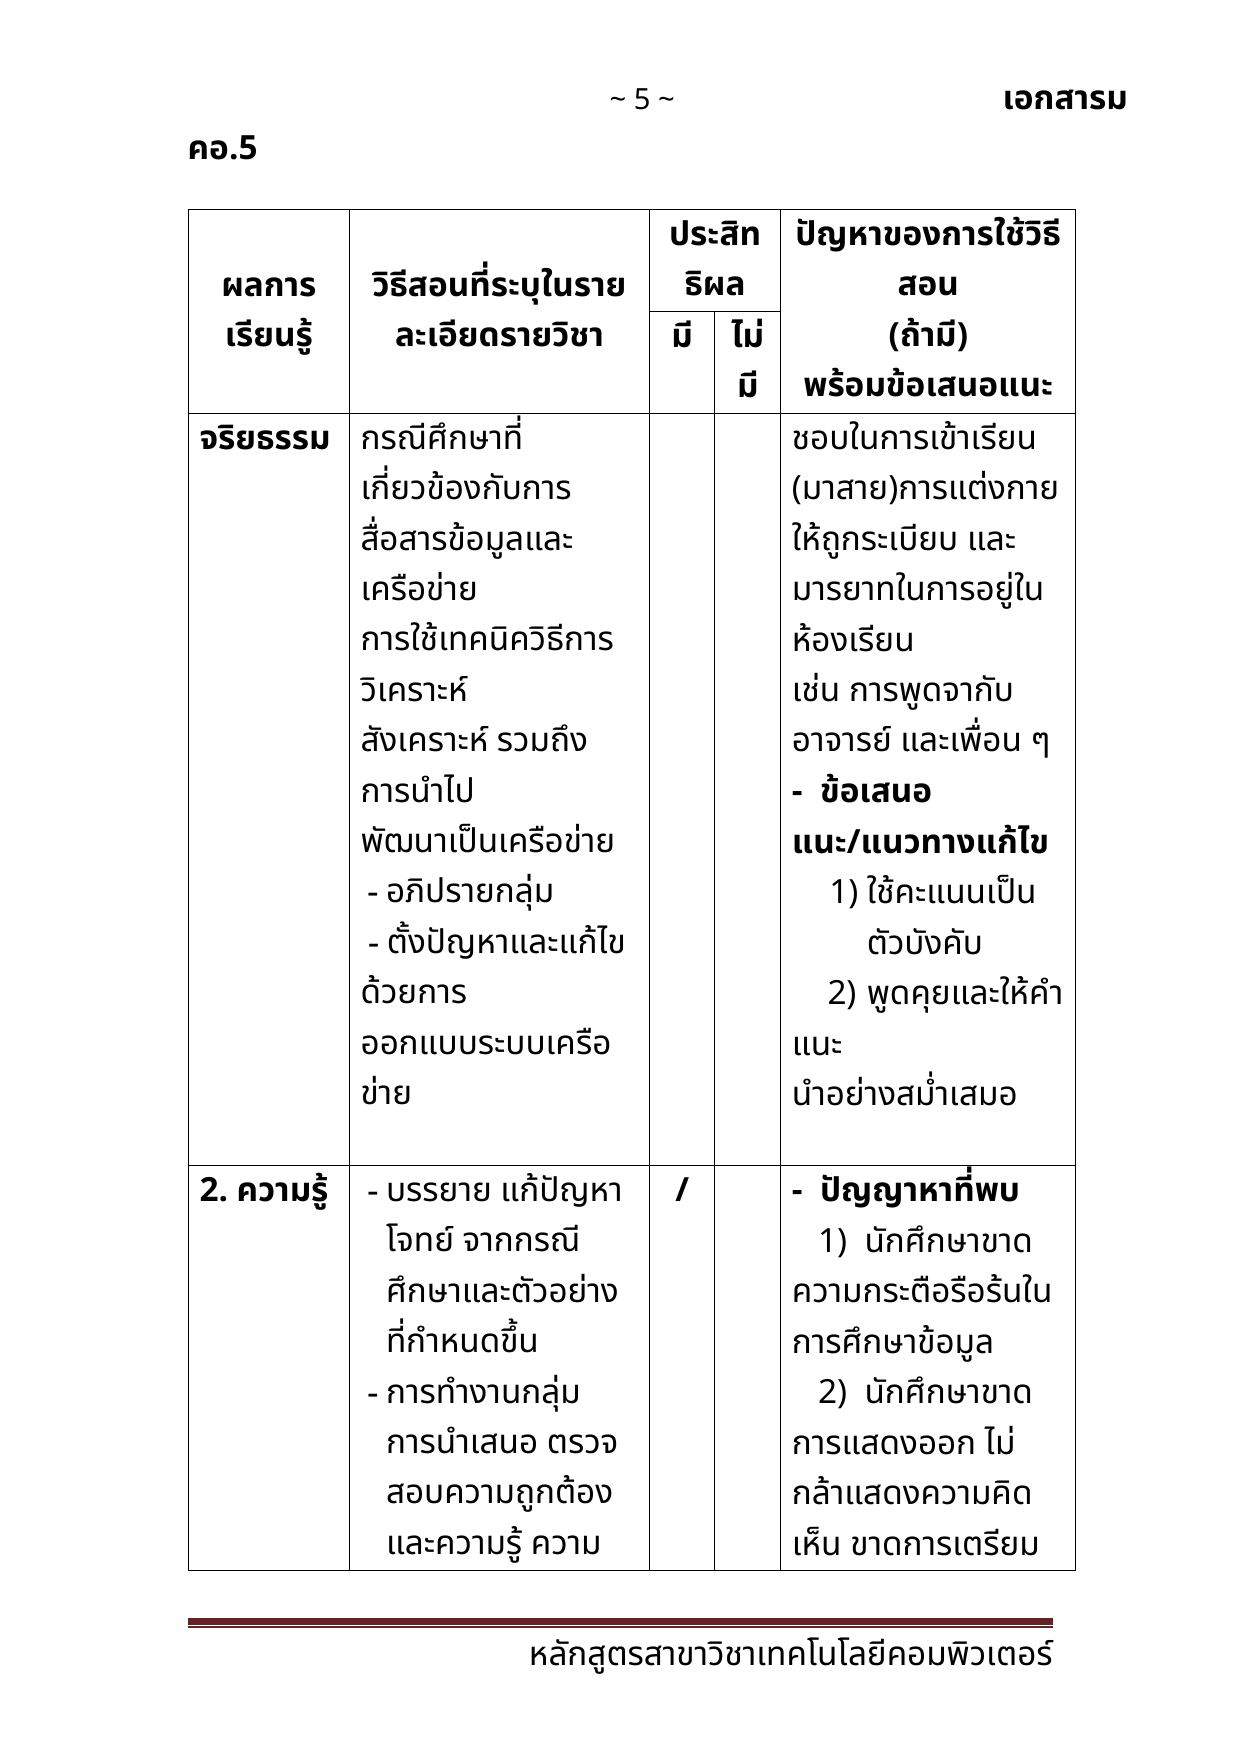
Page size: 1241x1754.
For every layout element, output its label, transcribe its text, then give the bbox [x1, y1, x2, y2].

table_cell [781, 1166, 1075, 1570]
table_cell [350, 1166, 649, 1570]
table_cell 2. ความรู้ [189, 1166, 349, 1570]
table_header ผลการเรียนรู้ [189, 210, 349, 413]
table_header ปัญหาของการใช้วิธีสอน (ถ้ามี) พร้อมข้อเสนอแนะในการแก้ไข [781, 210, 1075, 413]
table_cell ไม่มี [715, 312, 780, 413]
table_cell [715, 414, 780, 1165]
table_cell / [650, 414, 714, 1165]
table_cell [350, 414, 649, 1165]
table_cell / [650, 1166, 714, 1570]
table_cell มี [650, 312, 714, 413]
table_cell [715, 1166, 780, 1570]
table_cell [781, 414, 1075, 1165]
table_header วิธีสอนที่ระบุในรายละเอียดรายวิชา [350, 210, 649, 413]
table_header ประสิทธิผล [650, 210, 780, 311]
table_cell 1. คุณธรรมจริยธรรม [189, 414, 349, 1165]
